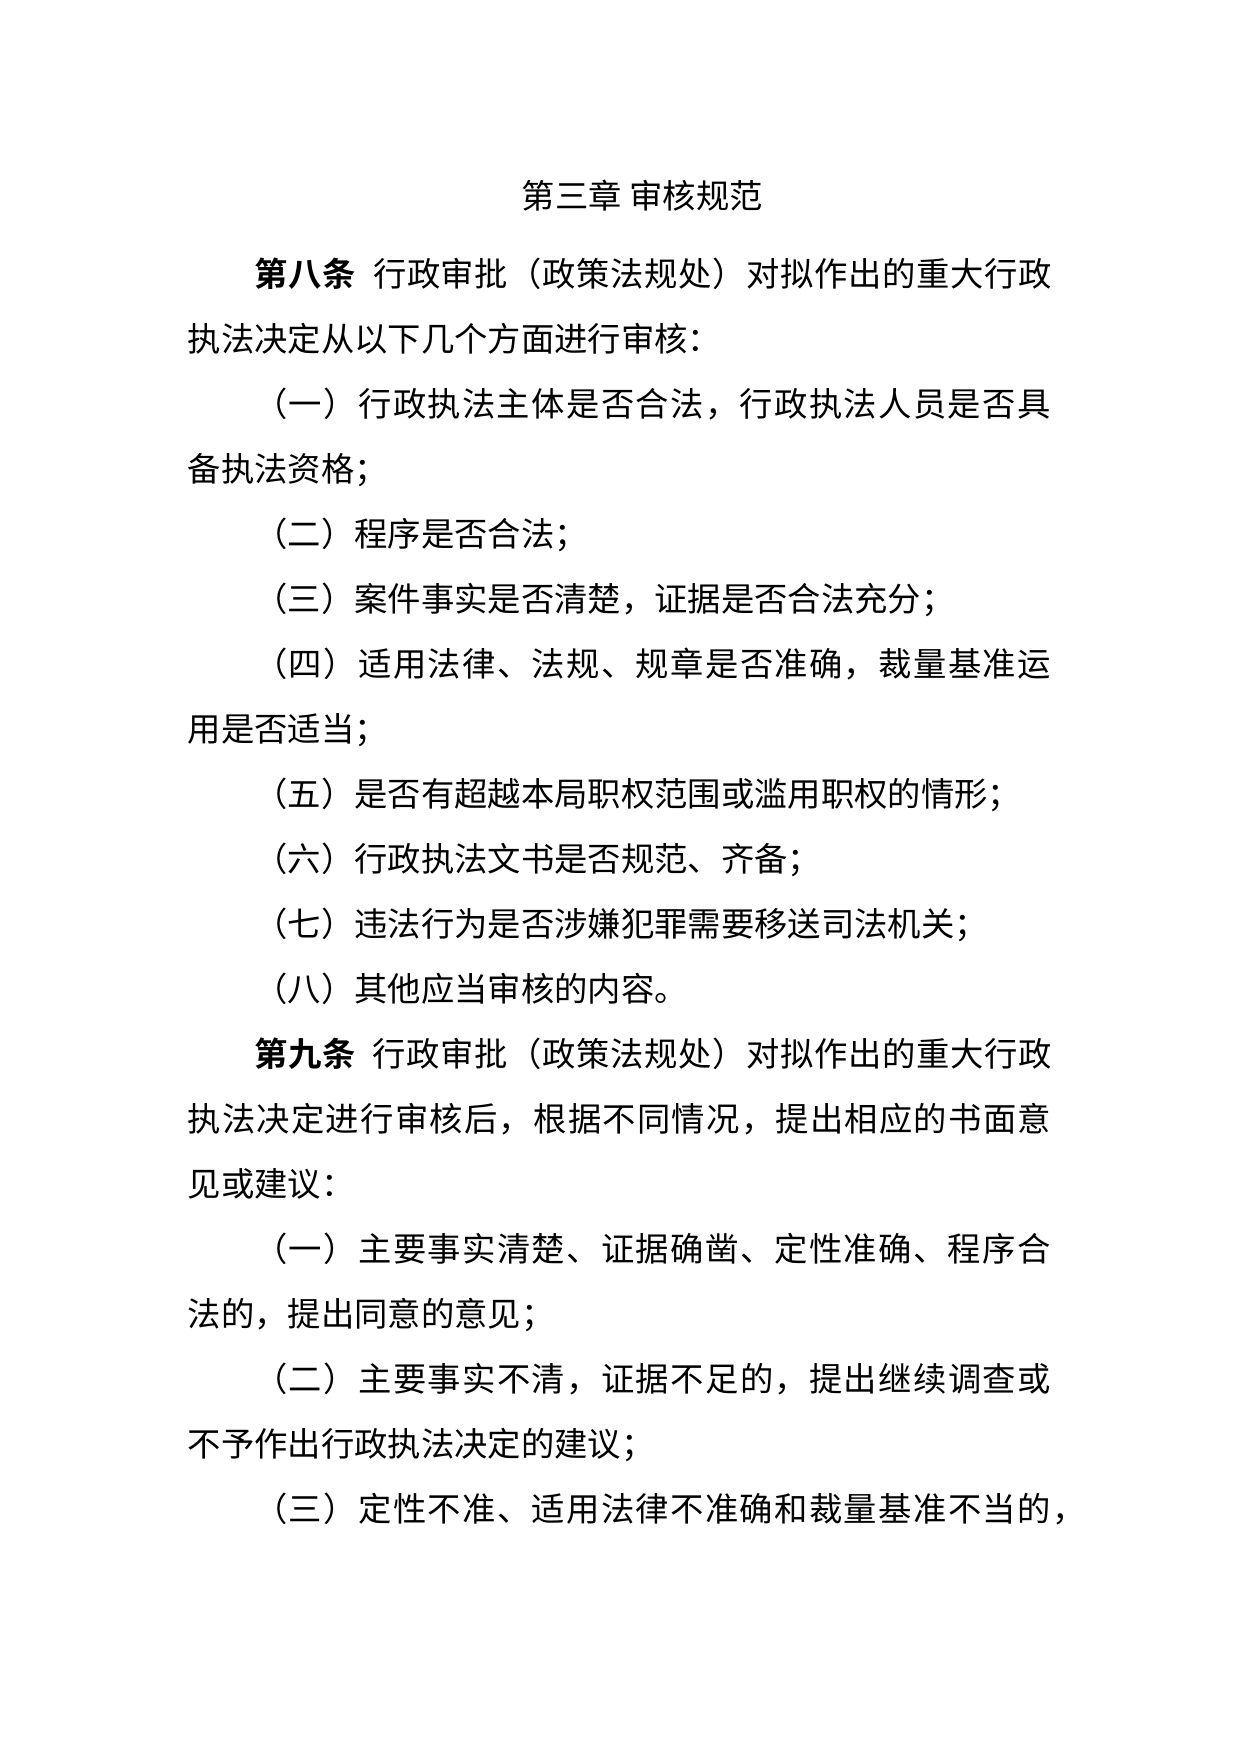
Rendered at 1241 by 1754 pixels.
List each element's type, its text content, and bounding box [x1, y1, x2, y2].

text （三）案件事实是否清楚，证据是否合法充分； [187, 564, 1053, 629]
text （五）是否有超越本局职权范围或滥用职权的情形； [187, 759, 1053, 824]
text 第八条 行政审批（政策法规处）对拟作出的重大行政执法决定从以下几个方面进行审核： [187, 239, 1053, 369]
text （六）行政执法文书是否规范、齐备； [187, 824, 1053, 889]
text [187, 1474, 1053, 1539]
text （二）主要事实不清，证据不足的，提出继续调查或不予作出行政执法决定的建议； [187, 1344, 1053, 1474]
text （一）主要事实清楚、证据确凿、定性准确、程序合法的，提出同意的意见； [187, 1214, 1053, 1344]
text （七）违法行为是否涉嫌犯罪需要移送司法机关； [187, 889, 1053, 954]
text （一）行政执法主体是否合法，行政执法人员是否具备执法资格； [187, 369, 1053, 499]
text （八）其他应当审核的内容。 [187, 954, 1053, 1019]
text （四）适用法律、法规、规章是否准确，裁量基准运用是否适当； [187, 629, 1053, 759]
text （二）程序是否合法； [187, 499, 1053, 564]
text 第九条 行政审批（政策法规处）对拟作出的重大行政执法决定进行审核后，根据不同情况，提出相应的书面意见或建议： [187, 1019, 1053, 1214]
text 第三章 审核规范 [187, 162, 1053, 227]
